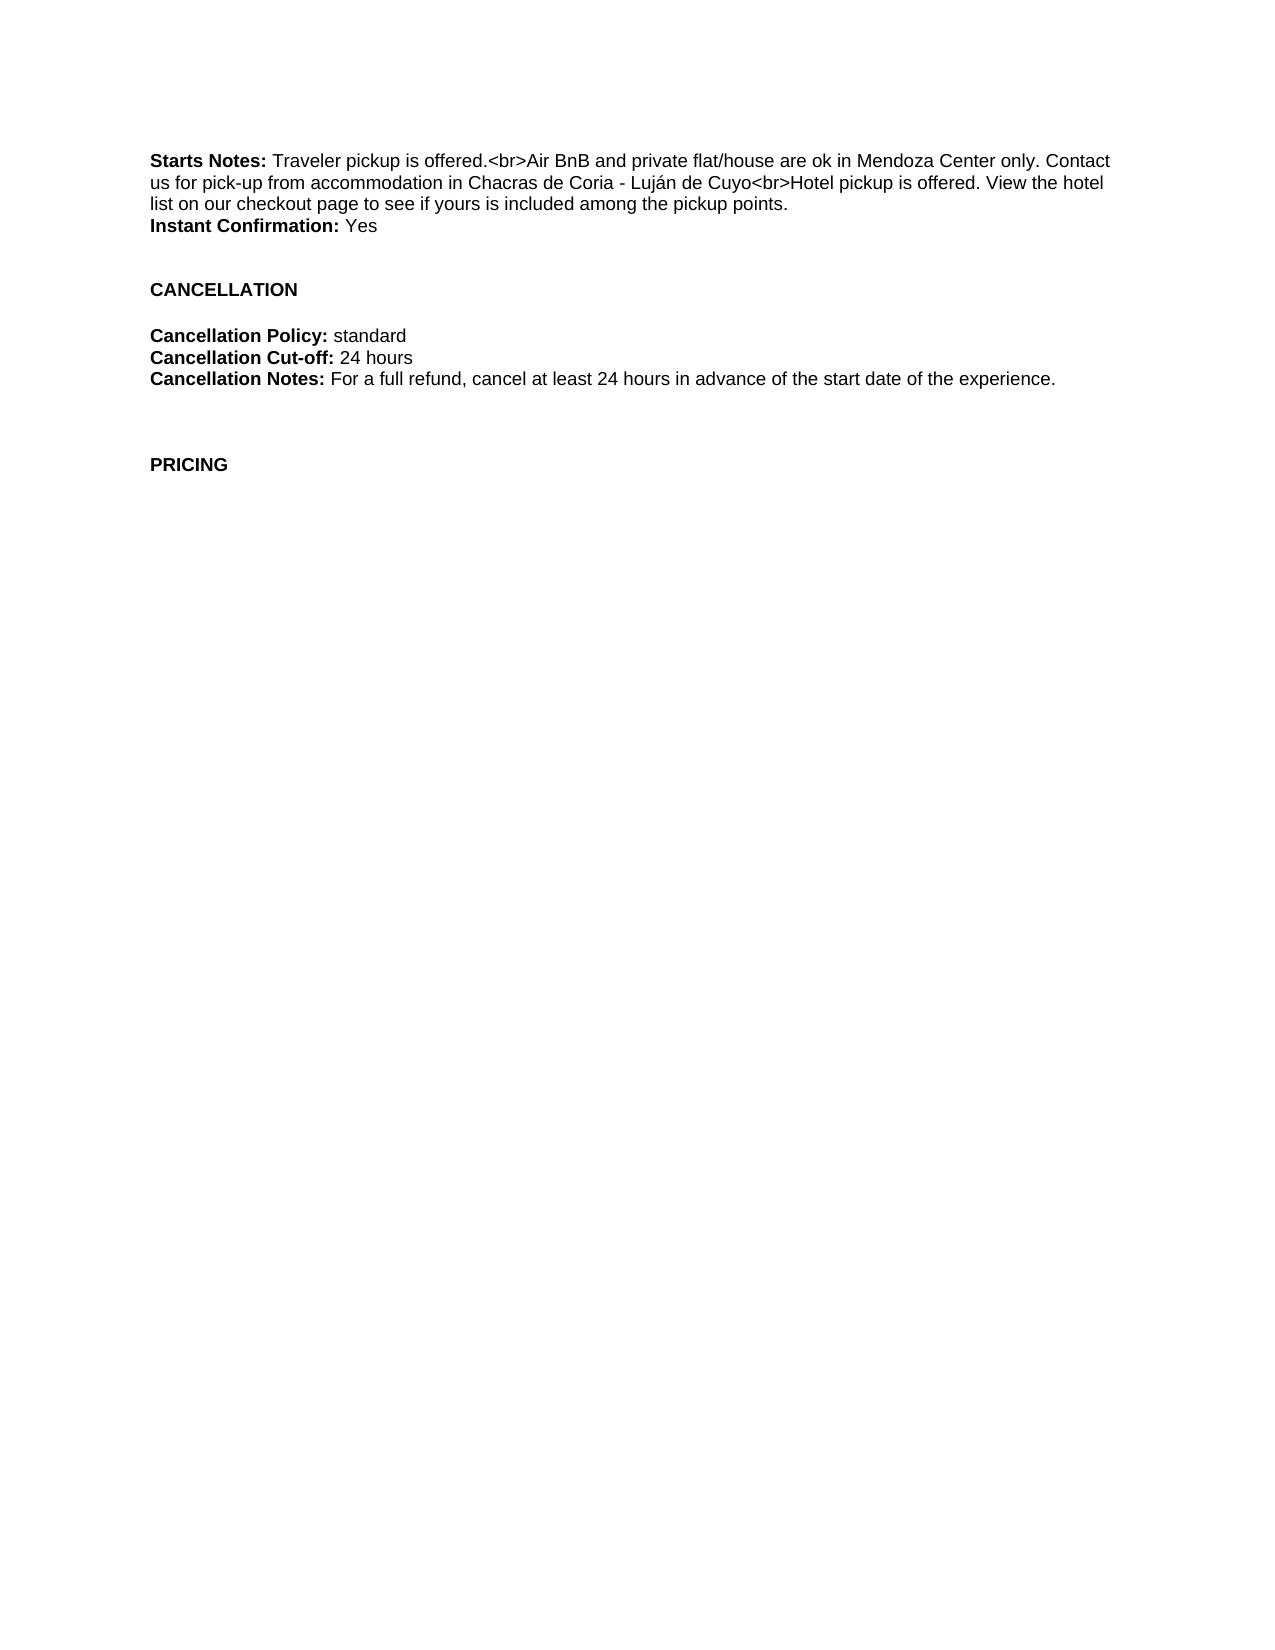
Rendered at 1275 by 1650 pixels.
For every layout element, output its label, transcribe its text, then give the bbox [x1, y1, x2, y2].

subtitle Cancellation [150, 279, 1125, 300]
text Cancellation Cut-off: 24 hours [150, 347, 1125, 368]
text Starts Notes: Traveler pickup is offered.<br>Air BnB and private flat/house are ok in Mendoza Center only. Contact us for pick-up from accommodation in Chacras de Coria - Luján de Cuyo<br>Hotel pickup is offered. View the hotel list on our checkout page to see if yours is included among the pickup points. [150, 150, 1125, 215]
subtitle Pricing [150, 454, 1125, 475]
text Cancellation Notes: For a full refund, cancel at least 24 hours in advance of the start date of the experience. [150, 368, 1125, 390]
text Instant Confirmation: Yes [150, 215, 1125, 236]
text Cancellation Policy: standard [150, 325, 1125, 347]
